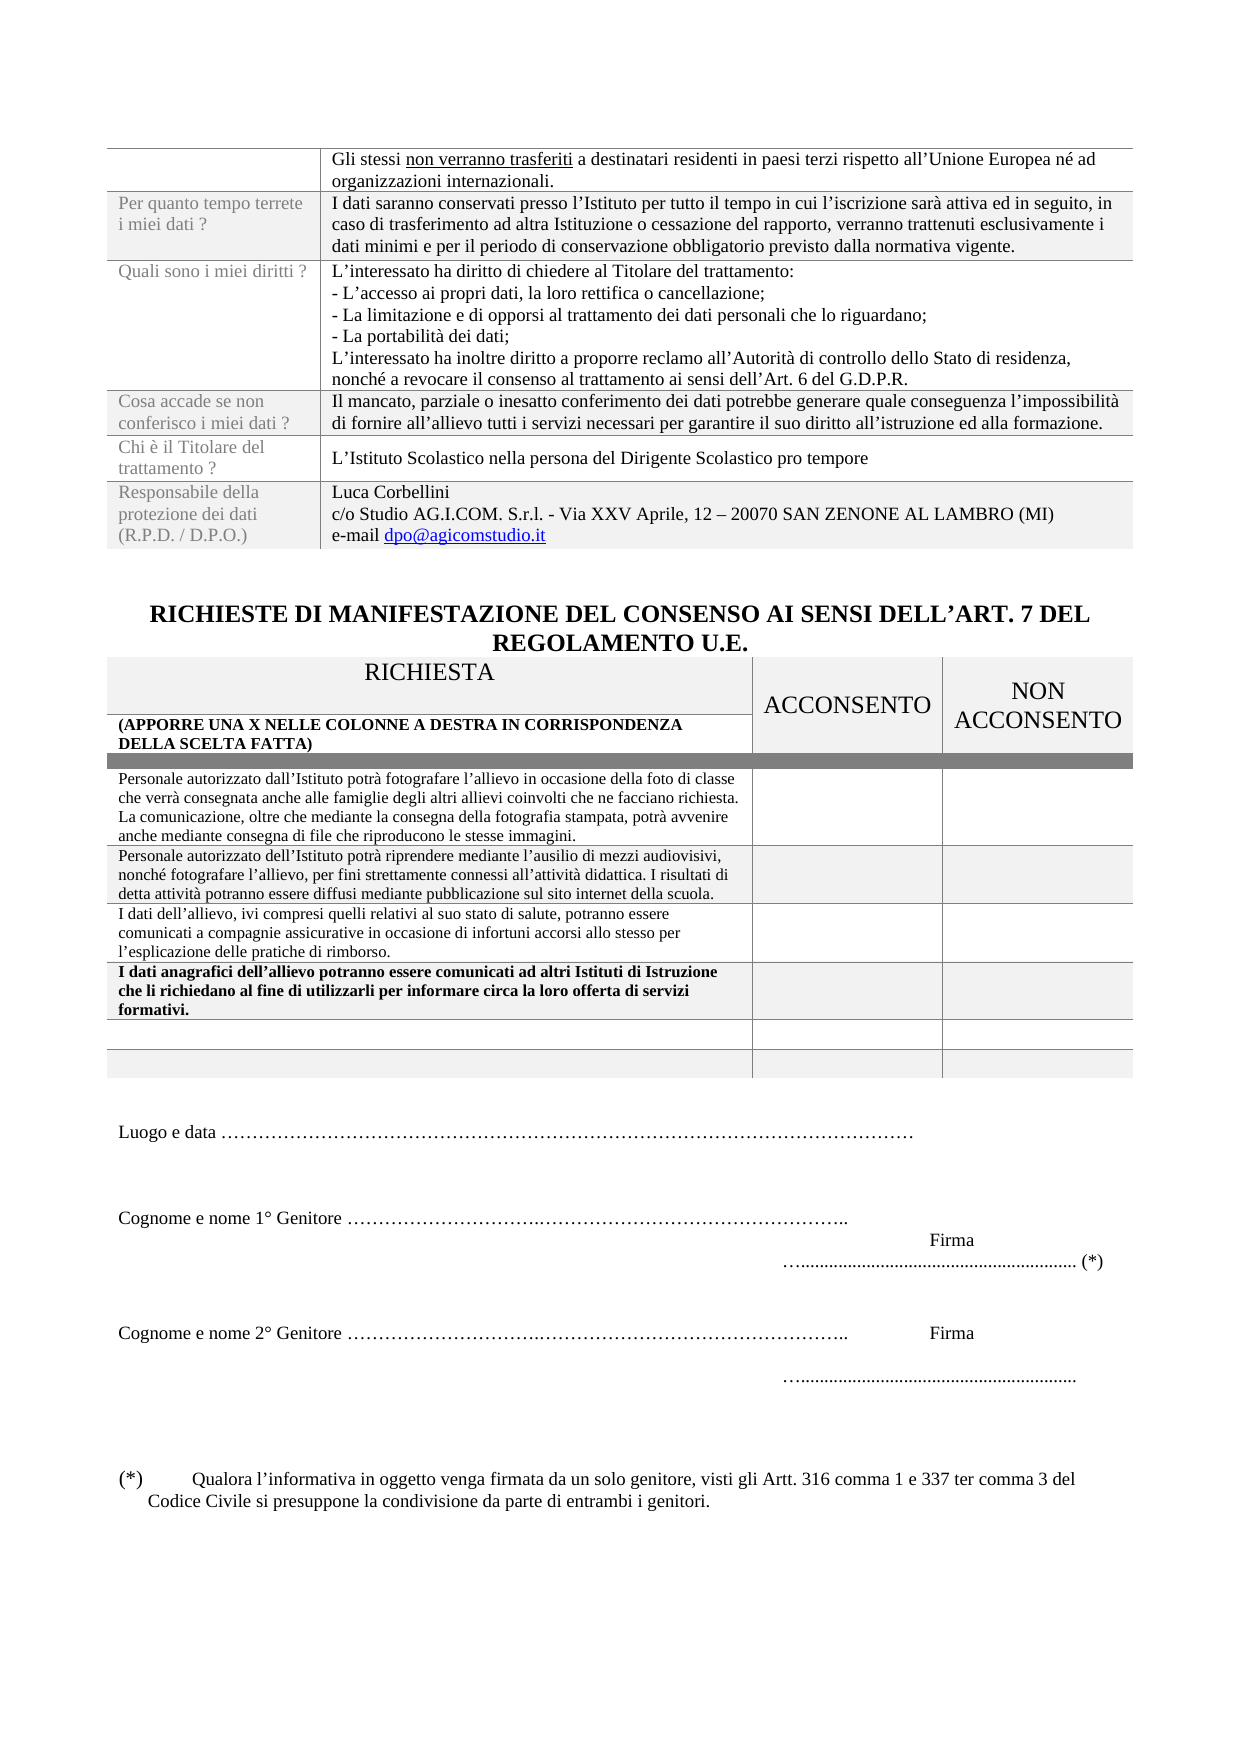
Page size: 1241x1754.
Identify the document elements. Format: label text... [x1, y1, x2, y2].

table_header RICHIESTE DI MANIFESTAZIONE DEL CONSENSO AI SENSI DELL’ART. 7 DEL REGOLAMENTO U.E. [107, 599, 1133, 657]
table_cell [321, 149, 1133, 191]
table_cell [943, 963, 1133, 1019]
table_cell [943, 1050, 1133, 1078]
table_cell I dati dell’allievo, ivi compresi quelli relativi al suo stato di salute, potranno essere comunicati a compagnie assicurative in occasione di infortuni accorsi allo stesso per l’esplicazione delle pratiche di rimborso. [107, 904, 752, 961]
table_cell Cosa accade se non conferisco i miei dati ? [107, 391, 320, 435]
table_cell L’interessato ha diritto di chiedere al Titolare del trattamento: - L’accesso ai propri dati, la loro rettifica o cancellazione; - La limitazione e di opporsi al trattamento dei dati personali che lo riguardano; - La portabilità dei dati; L’interessato ha inoltre diritto a proporre reclamo all’Autorità di controllo dello Stato di residenza, nonché a revocare il consenso al trattamento ai sensi dell’Art. 6 del G.D.P.R. [321, 261, 1133, 390]
table_cell [753, 963, 942, 1019]
table_cell Responsabile della protezione dei dati (R.P.D. / D.P.O.) [107, 482, 320, 549]
text …........................................................... [782, 1365, 1122, 1387]
table_cell Chi è il Titolare del trattamento ? [107, 436, 320, 481]
table_cell Personale autorizzato dall’Istituto potrà fotografare l’allievo in occasione della foto di classe che verrà consegnata anche alle famiglie degli altri allievi coinvolti che ne facciano richiesta. La comunicazione, oltre che mediante la consegna della fotografia stampata, potrà avvenire anche mediante consegna di file che riproducono le stesse immagini. [107, 769, 752, 845]
table_cell [753, 769, 942, 845]
text Cognome e nome 1° Genitore ………………………….………………………………………….. [118, 1207, 1122, 1229]
table_cell (APPORRE UNA X NELLE COLONNE A DESTRA IN CORRISPONDENZA DELLA SCELTA FATTA) [107, 715, 752, 753]
table_cell Luca Corbellini c/o Studio AG.I.COM. S.r.l. - Via XXV Aprile, 12 – 20070 SAN ZENONE AL LAMBRO (MI) e-mail dpo@agicomstudio.it [321, 482, 1133, 549]
text Firma [856, 1229, 1122, 1250]
table_cell [943, 846, 1133, 903]
table_cell [107, 1050, 752, 1078]
text Cognome e nome 2° Genitore ………………………….………………………………………….. Firma [118, 1322, 1122, 1344]
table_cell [107, 149, 320, 191]
table_cell NON ACCONSENTO [943, 657, 1133, 753]
table_cell ACCONSENTO [753, 657, 942, 753]
table_cell [107, 1020, 752, 1049]
table_cell Per quanto tempo terrete i miei dati ? [107, 192, 320, 260]
table_cell L’Istituto Scolastico nella persona del Dirigente Scolastico pro tempore [321, 436, 1133, 481]
table_cell [107, 754, 1133, 768]
table_cell [943, 769, 1133, 845]
table_cell [753, 846, 942, 903]
text …........................................................... (*) [708, 1250, 1122, 1272]
table_cell Il mancato, parziale o inesatto conferimento dei dati potrebbe generare quale conseguenza l’impossibilità di fornire all’allievo tutti i servizi necessari per garantire il suo diritto all’istruzione ed alla formazione. [321, 391, 1133, 435]
table_cell [753, 1050, 942, 1078]
table_cell I dati anagrafici dell’allievo potranno essere comunicati ad altri Istituti di Istruzione che li richiedano al fine di utilizzarli per informare circa la loro offerta di servizi formativi. [107, 963, 752, 1019]
text (*) Qualora l’informativa in oggetto venga firmata da un solo genitore, visti gli Artt. 316 comma 1 e 337 ter comma 3 del Codice Civile si presuppone la condivisione da parte di entrambi i genitori. [118, 1466, 1122, 1512]
table_cell Quali sono i miei diritti ? [107, 261, 320, 390]
table_cell Personale autorizzato dell’Istituto potrà riprendere mediante l’ausilio di mezzi audiovisivi, nonché fotografare l’allievo, per fini strettamente connessi all’attività didattica. I risultati di detta attività potranno essere diffusi mediante pubblicazione sul sito internet della scuola. [107, 846, 752, 903]
table_cell RICHIESTA [107, 657, 752, 714]
table_cell [943, 904, 1133, 961]
table_cell I dati saranno conservati presso l’Istituto per tutto il tempo in cui l’iscrizione sarà attiva ed in seguito, in caso di trasferimento ad altra Istituzione o cessazione del rapporto, verranno trattenuti esclusivamente i dati minimi e per il periodo di conservazione obbligatorio previsto dalla normativa vigente. [321, 192, 1133, 260]
text Luogo e data ………………………………………………………………………………………………… [118, 1121, 1122, 1143]
table_cell [753, 1020, 942, 1049]
table_cell [943, 1020, 1133, 1049]
table_cell [753, 904, 942, 961]
